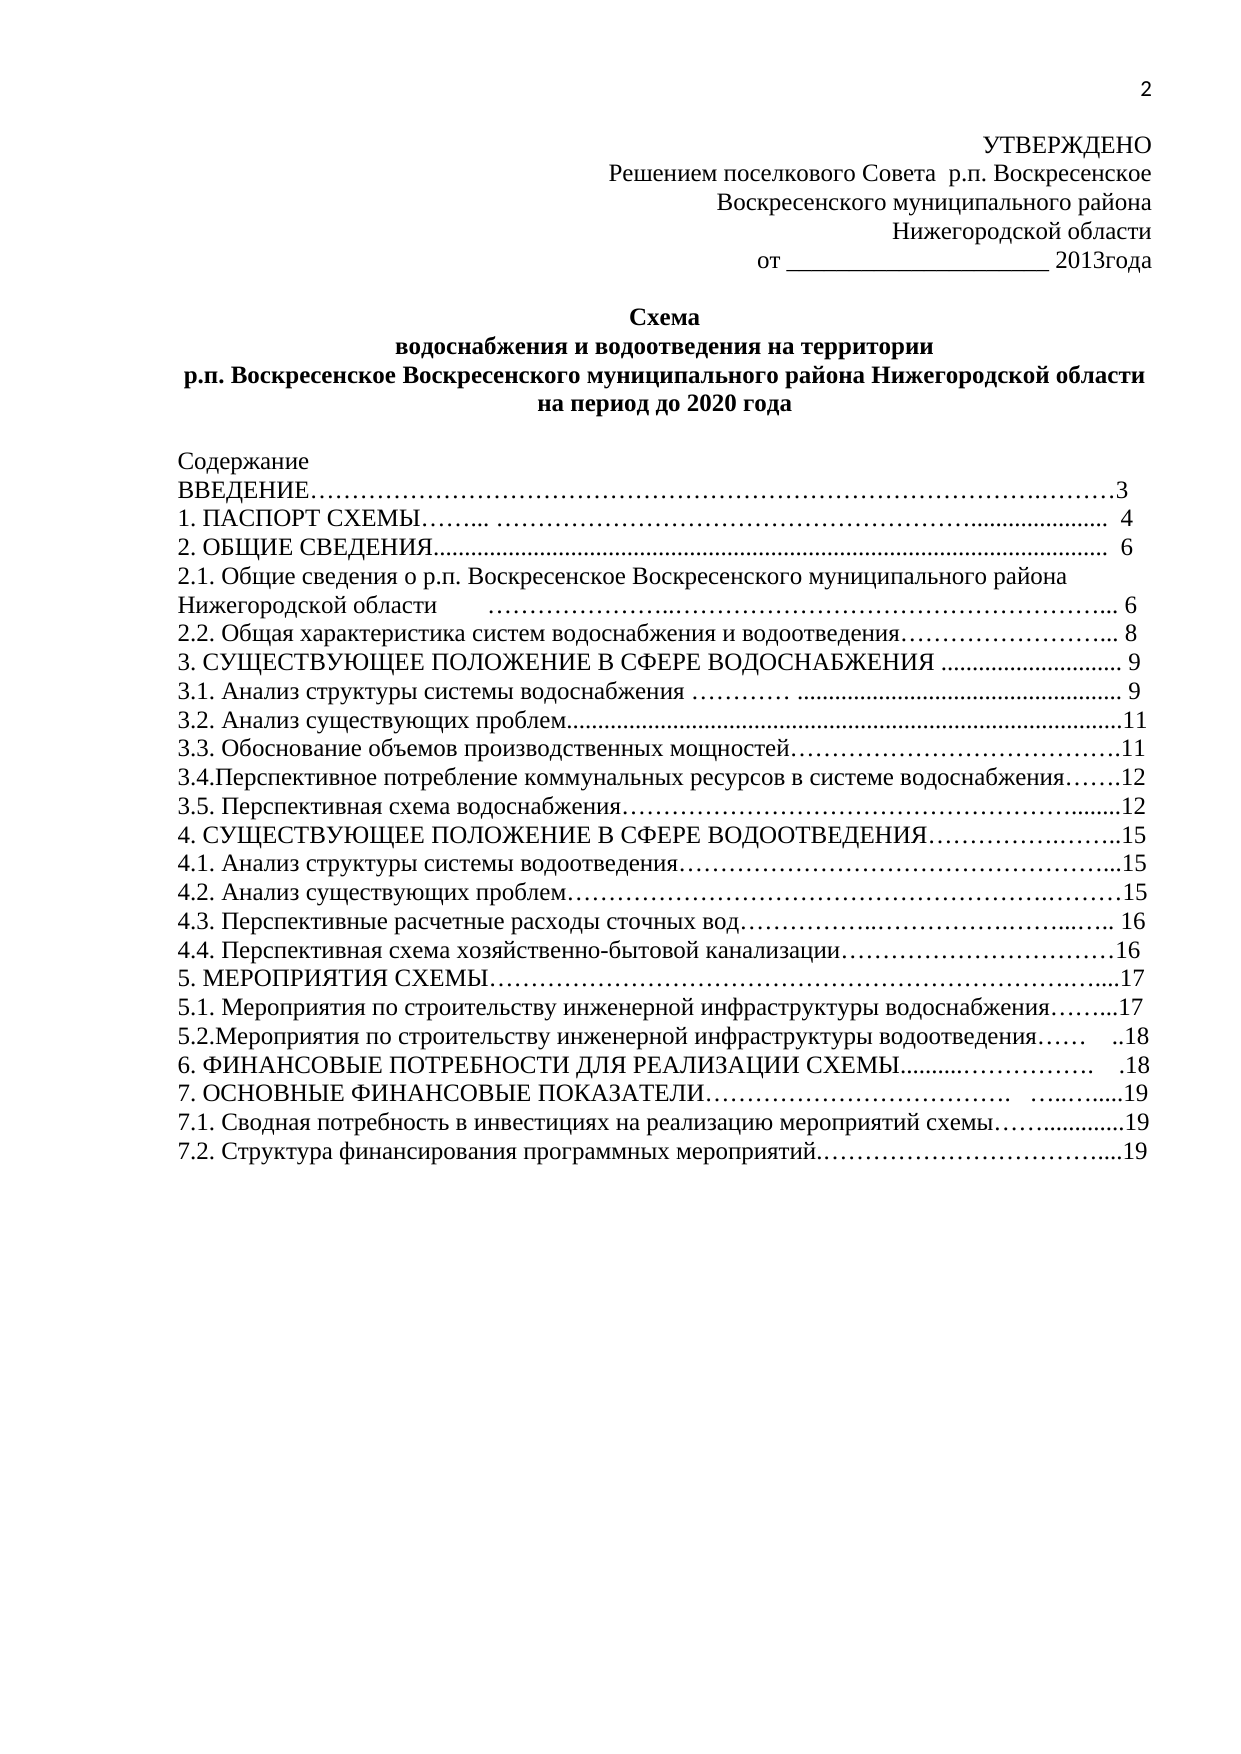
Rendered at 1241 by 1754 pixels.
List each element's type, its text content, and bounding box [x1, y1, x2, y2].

text Решением поселкового Совета р.п. Воскресенское [177, 158, 1152, 187]
text 3.4.Перспективное потребление коммунальных ресурсов в системе водоснабжения…….12 [177, 762, 1152, 791]
text 1. ПАСПОРТ СХЕМЫ……... …………………………………………………...................... 4 [177, 503, 1152, 532]
text 3.5. Перспективная схема водоснабжения………………………………………………........12 [177, 791, 1152, 820]
text 2.1. Общие сведения о р.п. Воскресенское Воскресенского муниципального района Нижегородской области …………………..……………………………………………... 6 [177, 561, 1152, 618]
text 6. ФИНАНСОВЫЕ ПОТРЕБНОСТИ ДЛЯ РЕАЛИЗАЦИИ СХЕМЫ..........……………. .18 [177, 1050, 1152, 1078]
text 7.1. Сводная потребность в инвестициях на реализацию мероприятий схемы…….............19 [177, 1107, 1152, 1136]
text водоснабжения и водоотведения на территории [177, 331, 1152, 360]
text 5.2.Мероприятия по строительству инженерной инфраструктуры водоотведения…… ..18 [177, 1021, 1152, 1050]
text 4.1. Анализ структуры системы водоотведения……………………………………………...15 [177, 848, 1152, 877]
text 3.3. Обоснование объемов производственных мощностей………………………………….11 [177, 733, 1152, 762]
text 3.1. Анализ структуры системы водоснабжения ………… .................................................... 9 [177, 676, 1152, 705]
text Нижегородской области [177, 216, 1152, 245]
text 4.2. Анализ существующих проблем………………………………………………….………15 [177, 877, 1152, 906]
text 4.3. Перспективные расчетные расходы сточных вод……………..…………….……...….. 16 [177, 906, 1152, 935]
text 7.2. Структура финансирования программных мероприятий.……………………………....19 [177, 1136, 1152, 1165]
text 4. СУЩЕСТВУЮЩЕЕ ПОЛОЖЕНИЕ В СФЕРЕ ВОДООТВЕДЕНИЯ…………….……..15 [177, 820, 1152, 848]
text на период до 2020 года [177, 388, 1152, 417]
text Схема [177, 302, 1152, 331]
text УТВЕРЖДЕНО [177, 130, 1152, 158]
text 5.1. Мероприятия по строительству инженерной инфраструктуры водоснабжения……...17 [177, 992, 1152, 1021]
text р.п. Воскресенское Воскресенского муниципального района Нижегородской области [177, 360, 1152, 388]
text Воскресенского муниципального района [177, 187, 1152, 216]
text 2. ОБЩИЕ СВЕДЕНИЯ............................................................................................................ 6 [177, 532, 1152, 561]
text от _____________________ 2013года [177, 245, 1152, 273]
text 3. СУЩЕСТВУЮЩЕЕ ПОЛОЖЕНИЕ В СФЕРЕ ВОДОСНАБЖЕНИЯ ............................. 9 [177, 647, 1152, 676]
text 5. МЕРОПРИЯТИЯ СХЕМЫ…………………………………………………………….…....17 [177, 963, 1152, 992]
text 2.2. Общая характеристика систем водоснабжения и водоотведения……………………... 8 [177, 618, 1152, 647]
text 3.2. Анализ существующих проблем.........................................................................................11 [177, 705, 1152, 733]
text 7. ОСНОВНЫЕ ФИНАНСОВЫЕ ПОКАЗАТЕЛИ………………………………. …..….....19 [177, 1078, 1152, 1107]
text ВВЕДЕНИЕ…………………………………………………………………………….………3 [177, 475, 1152, 503]
text Содержание [177, 446, 1152, 475]
text 4.4. Перспективная схема хозяйственно-бытовой канализации……………………………16 [177, 935, 1152, 963]
